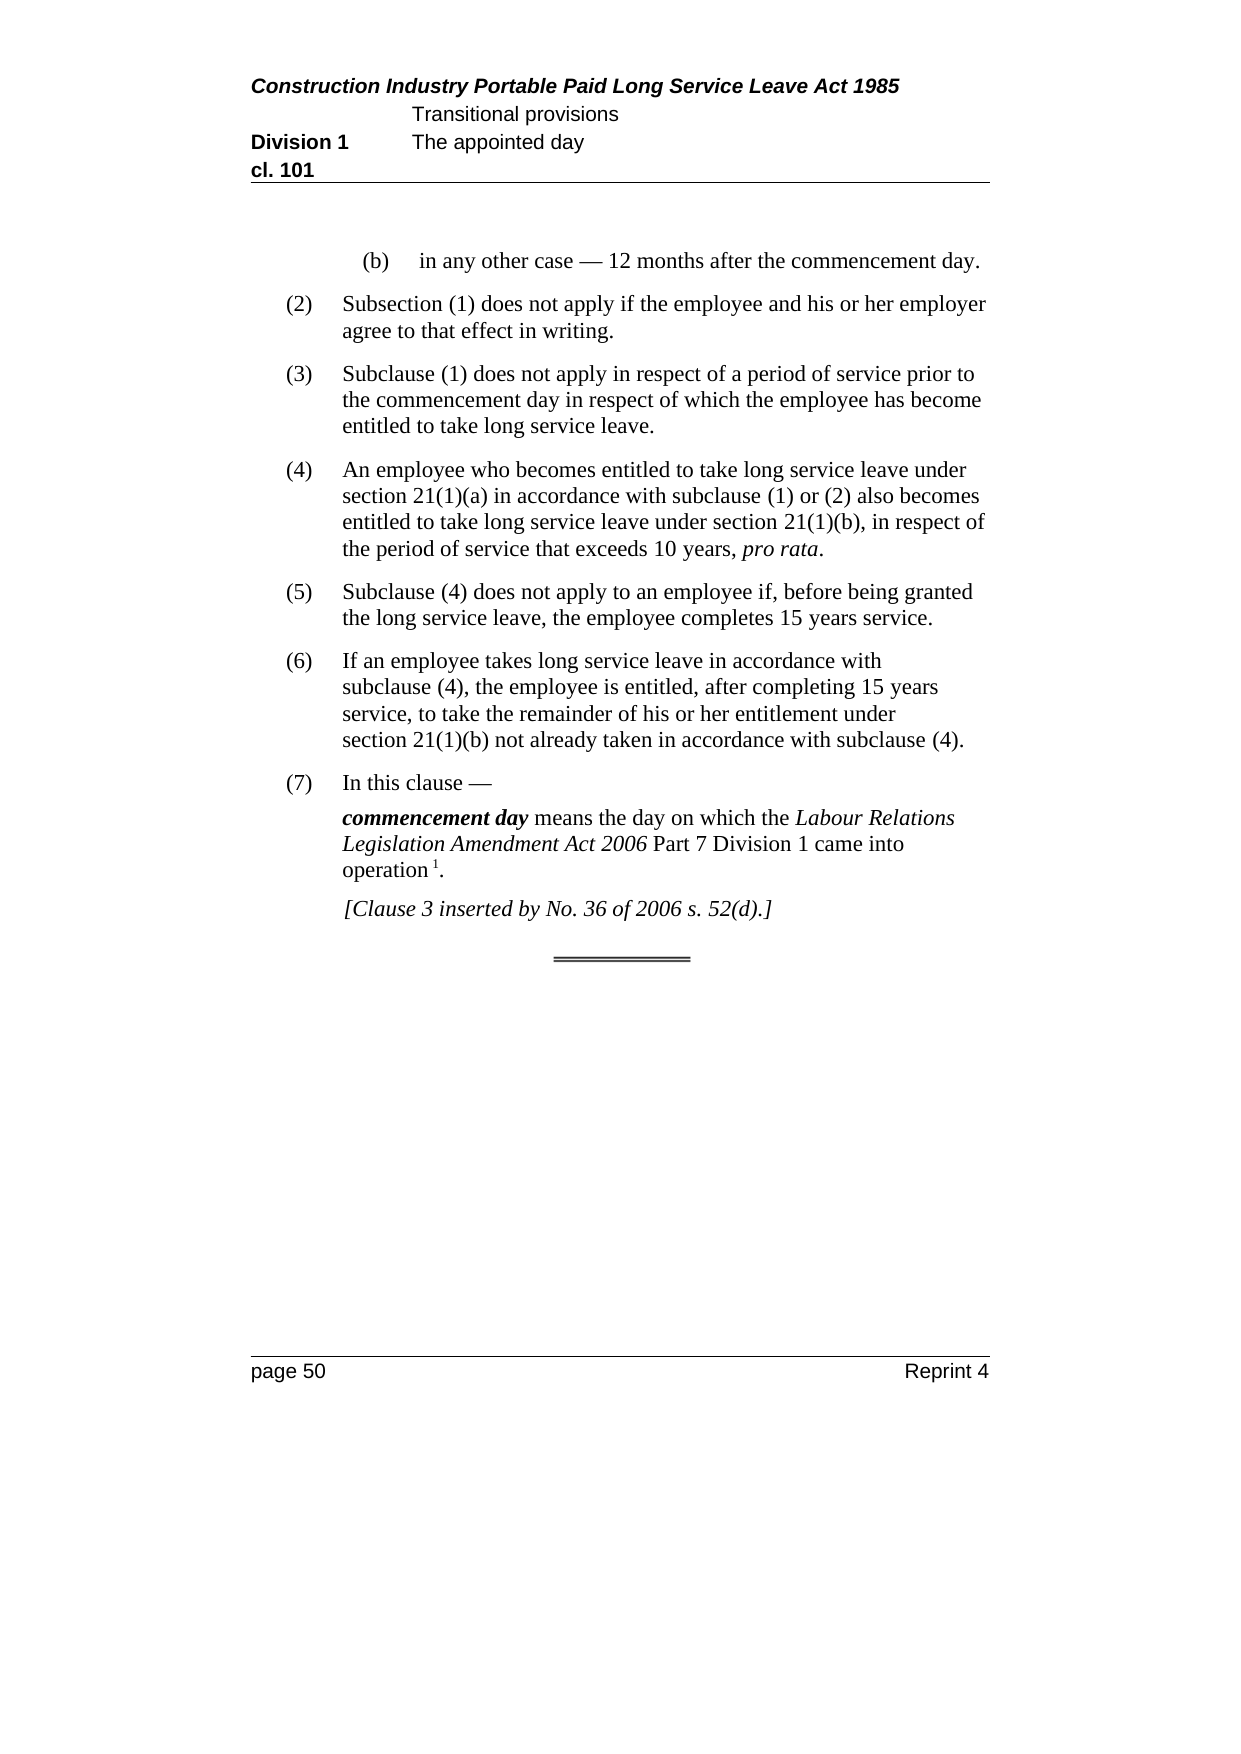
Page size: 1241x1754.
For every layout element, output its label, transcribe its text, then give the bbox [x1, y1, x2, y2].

text (4) An employee who becomes entitled to take long service leave under section 21(1)(a) in accordance with subclause (1) or (2) also becomes entitled to take long service leave under section 21(1)(b), in respect of the period of service that exceeds 10 years, pro rata. [251, 456, 990, 561]
text [Clause 3 inserted by No. 36 of 2006 s. 52(d).] [251, 895, 990, 922]
text (7) In this clause — [251, 769, 990, 796]
text (5) Subclause (4) does not apply to an employee if, before being granted the long service leave, the employee completes 15 years service. [251, 578, 990, 630]
picture [543, 946, 697, 975]
text (6) If an employee takes long service leave in accordance with subclause (4), the employee is entitled, after completing 15 years service, to take the remainder of his or her entitlement under section 21(1)(b) not already taken in accordance with subclause (4). [251, 647, 990, 752]
text (3) Subclause (1) does not apply in respect of a period of service prior to the commencement day in respect of which the employee has become entitled to take long service leave. [251, 360, 990, 439]
text (b) in any other case — 12 months after the commencement day. [251, 247, 990, 274]
text (2) Subsection (1) does not apply if the employee and his or her employer agree to that effect in writing. [251, 291, 990, 343]
text commencement day means the day on which the Labour Relations Legislation Amendment Act 2006 Part 7 Division 1 came into operation 1. [251, 804, 990, 883]
